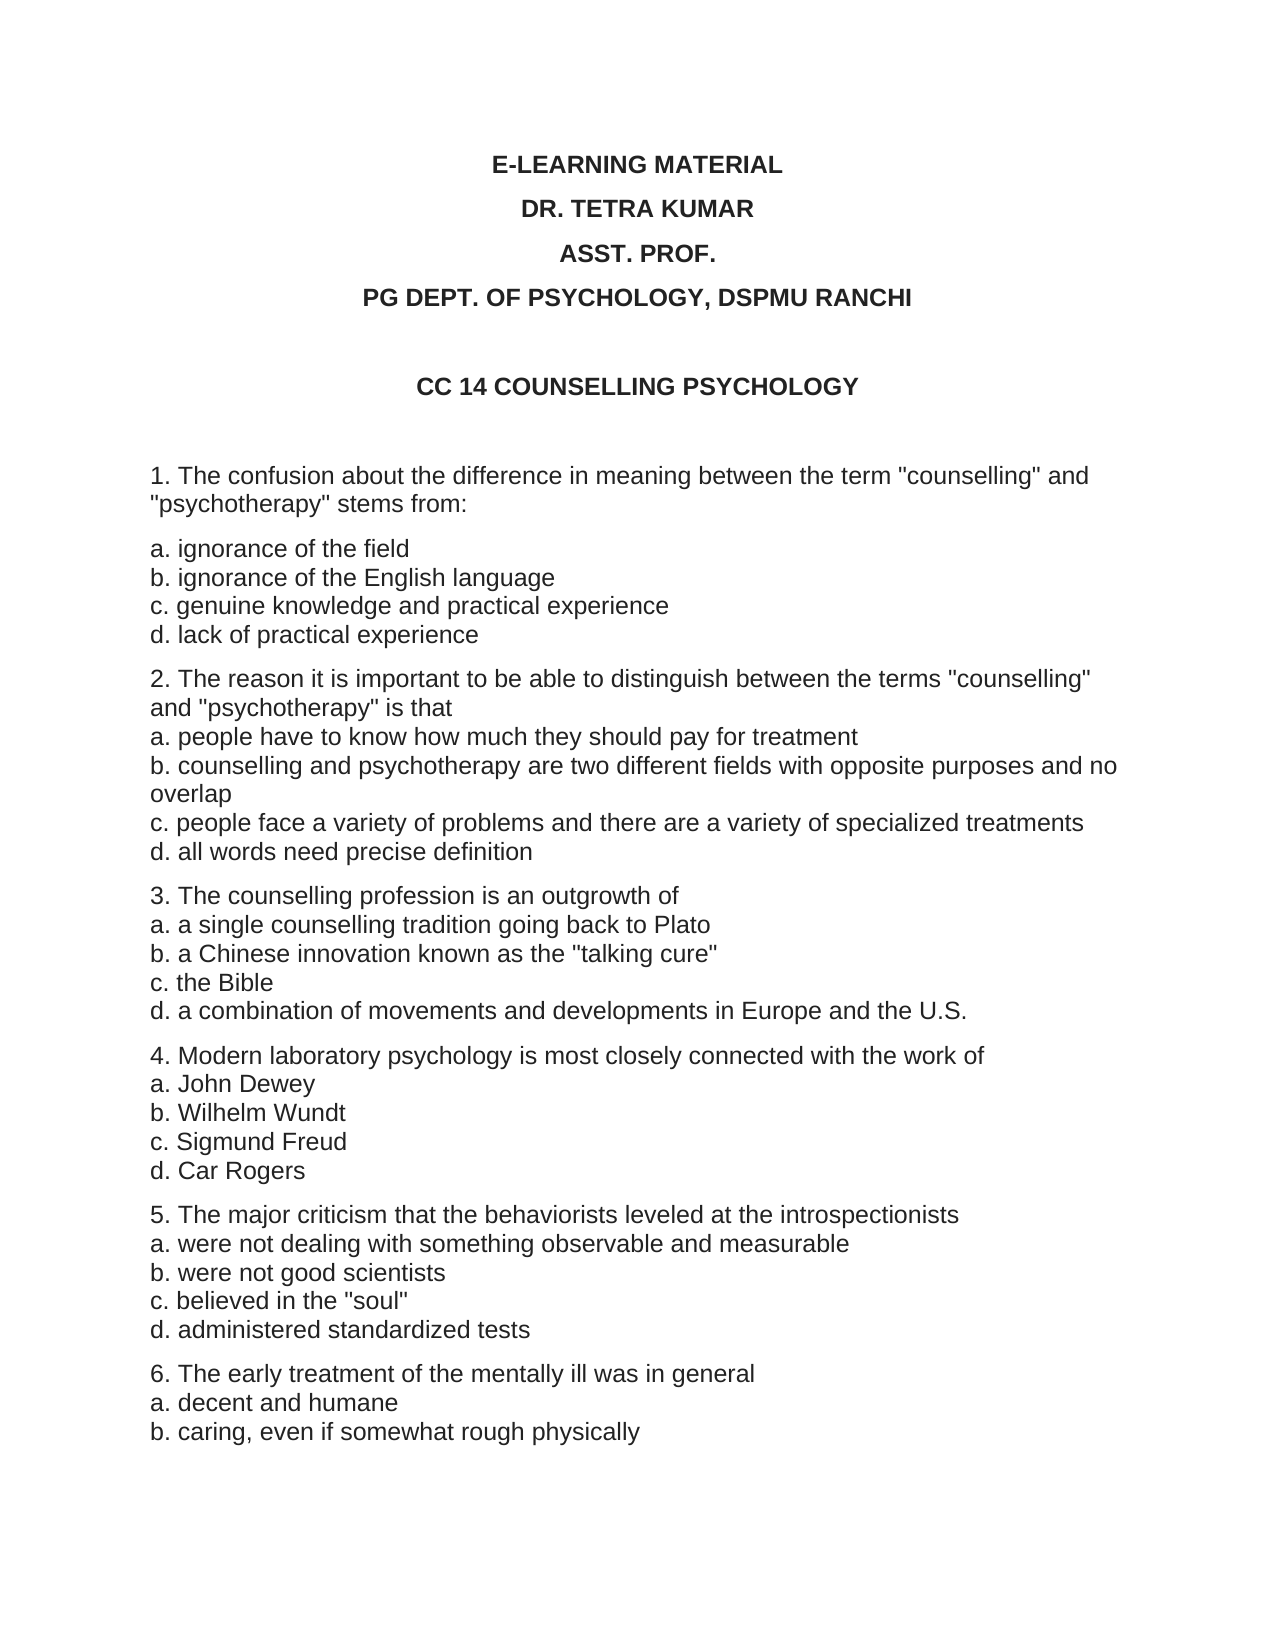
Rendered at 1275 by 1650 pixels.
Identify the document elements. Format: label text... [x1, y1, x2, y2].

text ASST. PROF. [150, 239, 1125, 267]
text 2. The reason it is important to be able to distinguish between the terms "counselling" and "psychotherapy" is that a. people have to know how much they should pay for treatment b. counselling and psychotherapy are two different fields with opposite purposes and no overlap c. people face a variety of problems and there are a variety of specialized treatments d. all words need precise definition [150, 664, 1125, 866]
text a. ignorance of the field b. ignorance of the English language c. genuine knowledge and practical experience d. lack of practical experience [150, 534, 1125, 649]
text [150, 1359, 1125, 1446]
text CC 14 COUNSELLING PSYCHOLOGY [150, 372, 1125, 401]
text 3. The counselling profession is an outgrowth of a. a single counselling tradition going back to Plato b. a Chinese innovation known as the "talking cure" c. the Bible d. a combination of movements and developments in Europe and the U.S. [150, 881, 1125, 1025]
text PG DEPT. OF PSYCHOLOGY, DSPMU RANCHI [150, 283, 1125, 312]
text DR. TETRA KUMAR [150, 194, 1125, 223]
text 5. The major criticism that the behaviorists leveled at the introspectionists a. were not dealing with something observable and measurable b. were not good scientists c. believed in the "soul" d. administered standardized tests [150, 1200, 1125, 1344]
text 1. The confusion about the difference in meaning between the term "counselling" and "psychotherapy" stems from: [150, 461, 1125, 518]
text E-LEARNING MATERIAL [150, 150, 1125, 179]
text 4. Modern laboratory psychology is most closely connected with the work of a. John Dewey b. Wilhelm Wundt c. Sigmund Freud d. Car Rogers [150, 1041, 1125, 1184]
